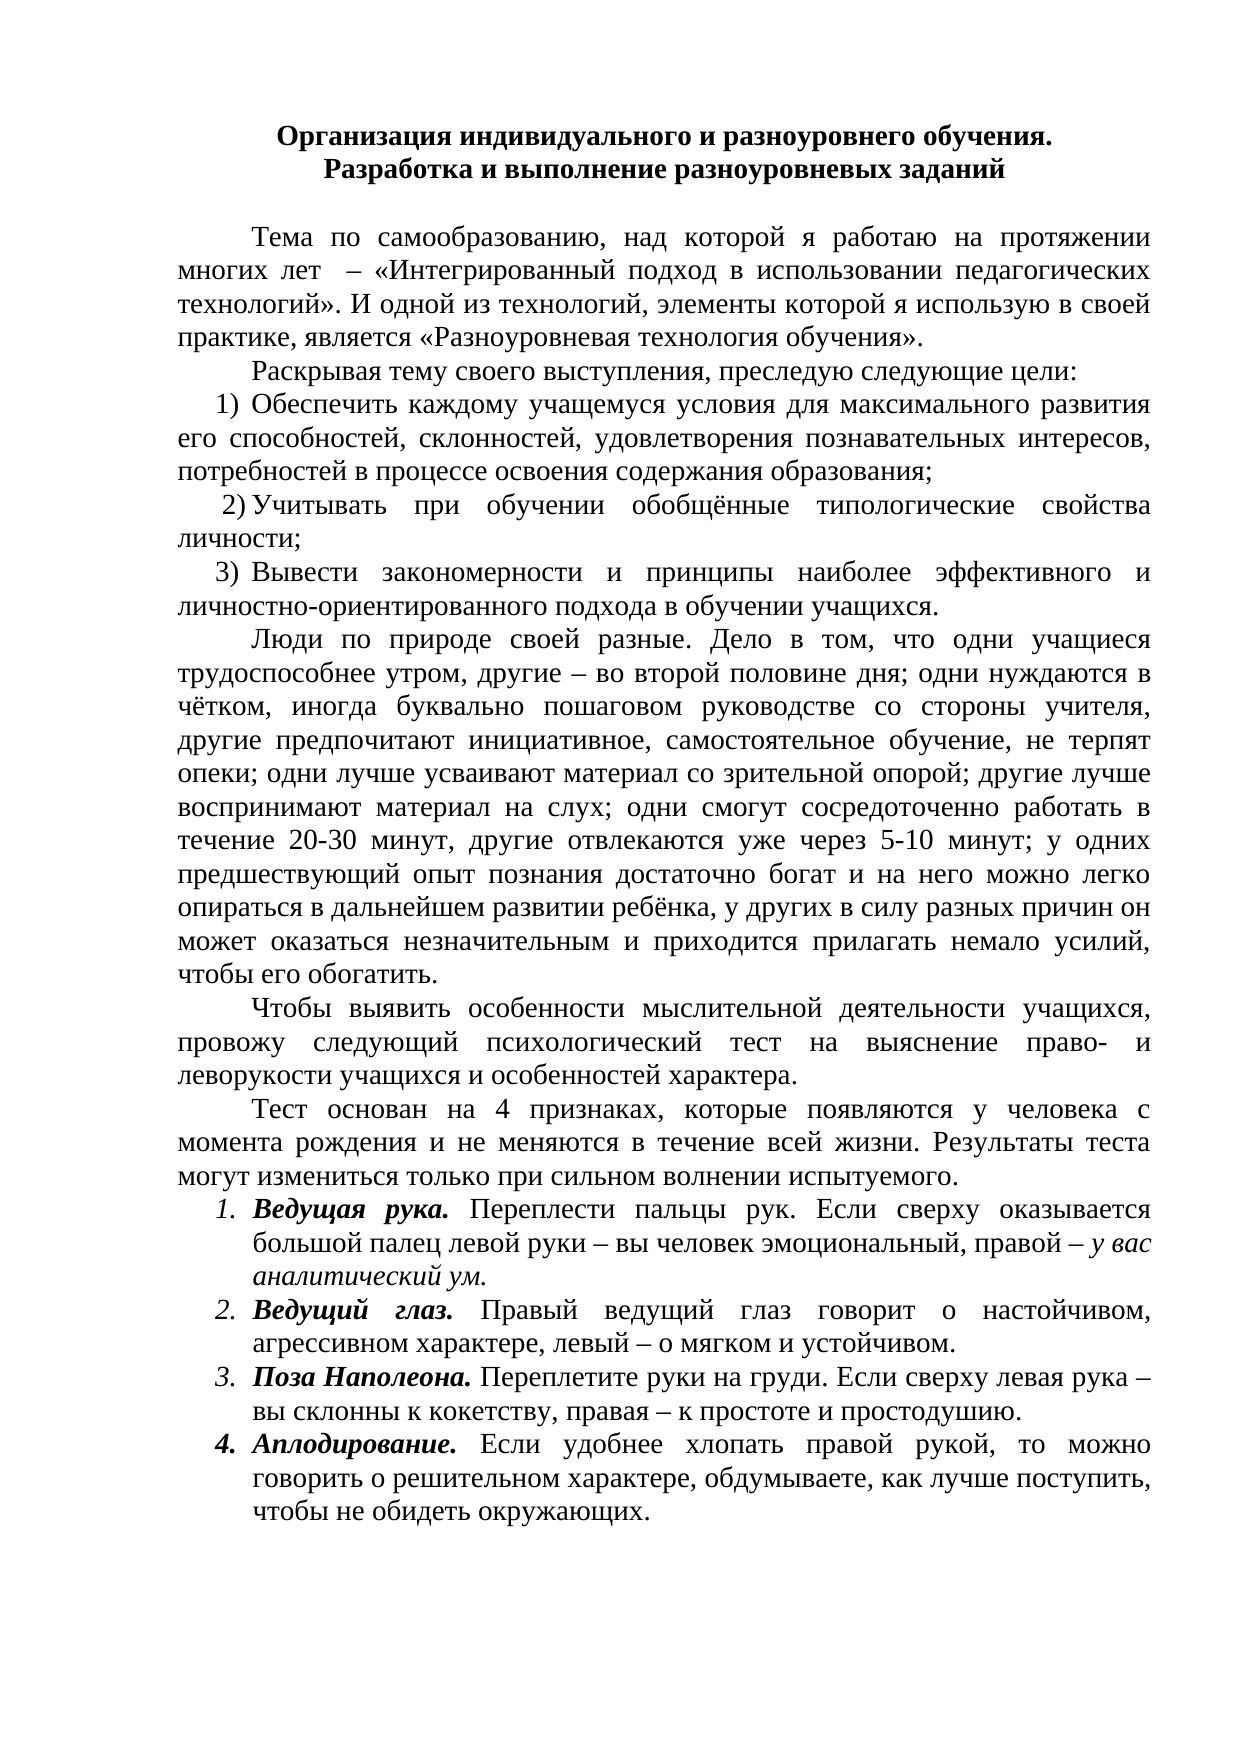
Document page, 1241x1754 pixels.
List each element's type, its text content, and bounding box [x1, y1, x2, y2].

text Тема по самообразованию, над которой я работаю на протяжении многих лет – «Интегрированный подход в использовании педагогических технологий». И одной из технологий, элементы которой я использую в своей практике, является «Разноуровневая технология обучения». [177, 219, 1152, 353]
list Ведущая рука. Переплести пальцы рук. Если сверху оказывается большой палец левой руки – вы человек эмоциональный, правой – у вас аналитический ум. [215, 1191, 1152, 1292]
text Разработка и выполнение разноуровневых заданий [177, 152, 1152, 185]
text Раскрывая тему своего выступления, преследую следующие цели: [177, 353, 1152, 386]
list Обеспечить каждому учащемуся условия для максимального развития его способностей, склонностей, удовлетворения познавательных интересов, потребностей в процессе освоения содержания образования; [177, 386, 1152, 487]
list Учитывать при обучении обобщённые типологические свойства личности; [177, 487, 1152, 554]
text Чтобы выявить особенности мыслительной деятельности учащихся, провожу следующий психологический тест на выяснение право- и леворукости учащихся и особенностей характера. [177, 990, 1152, 1091]
text Организация индивидуального и разноуровнего обучения. [177, 118, 1152, 152]
text Люди по природе своей разные. Дело в том, что одни учащиеся трудоспособнее утром, другие – во второй половине дня; одни нуждаются в чётком, иногда буквально пошаговом руководстве со стороны учителя, другие предпочитают инициативное, самостоятельное обучение, не терпят опеки; одни лучше усваивают материал со зрительной опорой; другие лучше воспринимают материал на слух; одни смогут сосредоточенно работать в течение 20-30 минут, другие отвлекаются уже через 5-10 минут; у одних предшествующий опыт познания достаточно богат и на него можно легко опираться в дальнейшем развитии ребёнка, у других в силу разных причин он может оказаться незначительным и приходится прилагать немало усилий, чтобы его обогатить. [177, 621, 1152, 990]
list Вывести закономерности и принципы наиболее эффективного и личностно-ориентированного подхода в обучении учащихся. [177, 554, 1152, 621]
list Аплодирование. Если удобнее хлопать правой рукой, то можно говорить о решительном характере, обдумываете, как лучше поступить, чтобы не обидеть окружающих. [215, 1426, 1152, 1527]
text Тест основан на 4 признаках, которые появляются у человека с момента рождения и не меняются в течение всей жизни. Результаты теста могут измениться только при сильном волнении испытуемого. [177, 1091, 1152, 1191]
list Ведущий глаз. Правый ведущий глаз говорит о настойчивом, агрессивном характере, левый – о мягком и устойчивом. [215, 1292, 1152, 1359]
list Поза Наполеона. Переплетите руки на груди. Если сверху левая рука – вы склонны к кокетству, правая – к простоте и простодушию. [215, 1359, 1152, 1426]
